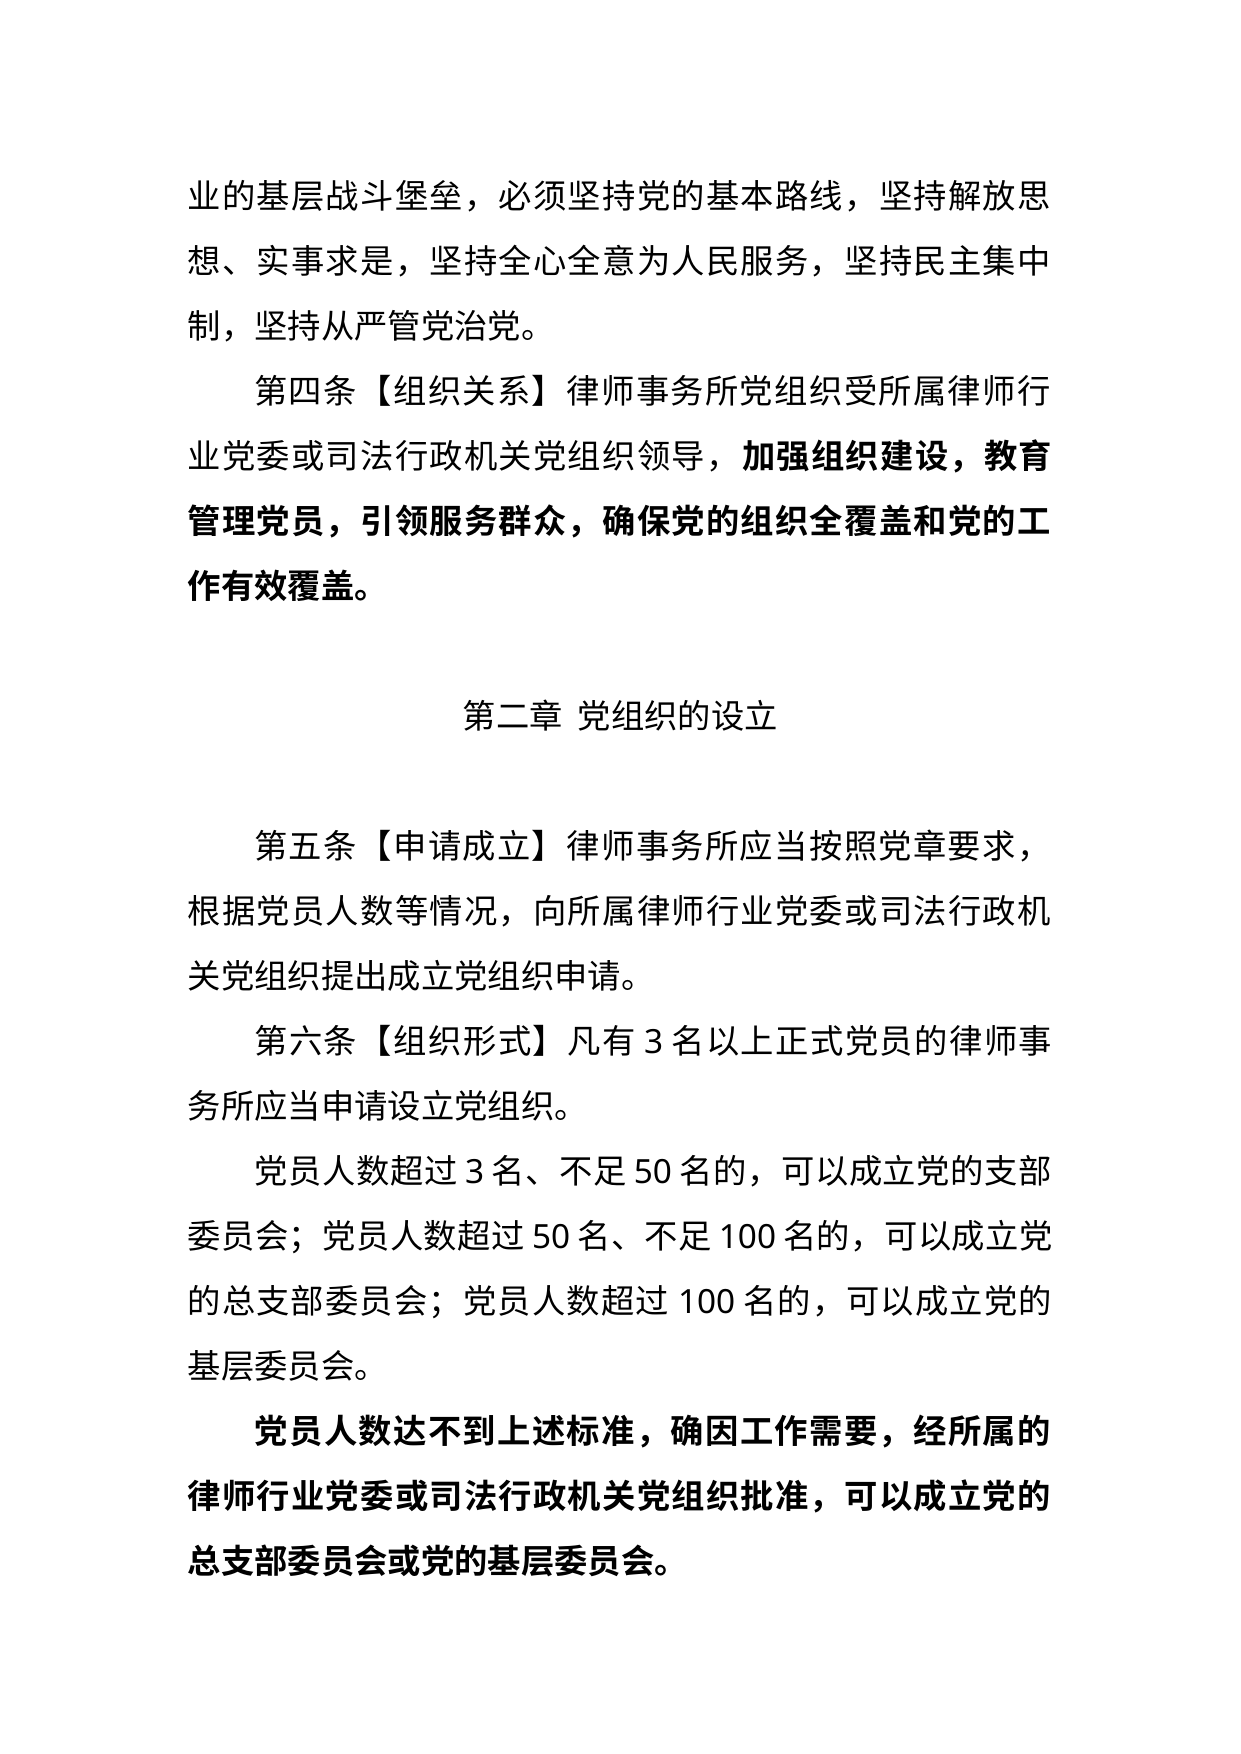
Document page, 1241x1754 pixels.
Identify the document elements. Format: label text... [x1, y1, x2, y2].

text 党员人数超过3名、不足50名的，可以成立党的支部委员会；党员人数超过50名、不足100名的，可以成立党的总支部委员会；党员人数超过100名的，可以成立党的基层委员会。 [187, 1137, 1053, 1397]
text 党员人数达不到上述标准，确因工作需要，经所属的律师行业党委或司法行政机关党组织批准，可以成立党的总支部委员会或党的基层委员会。 [187, 1397, 1053, 1592]
text 第五条【申请成立】律师事务所应当按照党章要求，根据党员人数等情况，向所属律师行业党委或司法行政机关党组织提出成立党组织申请。 [187, 812, 1053, 1007]
text 第二章 党组织的设立 [187, 682, 1053, 747]
text 第四条【组织关系】律师事务所党组织受所属律师行业党委或司法行政机关党组织领导，加强组织建设，教育管理党员，引领服务群众，确保党的组织全覆盖和党的工作有效覆盖。 [187, 357, 1053, 617]
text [187, 162, 1053, 357]
text 第六条【组织形式】凡有3名以上正式党员的律师事务所应当申请设立党组织。 [187, 1007, 1053, 1137]
